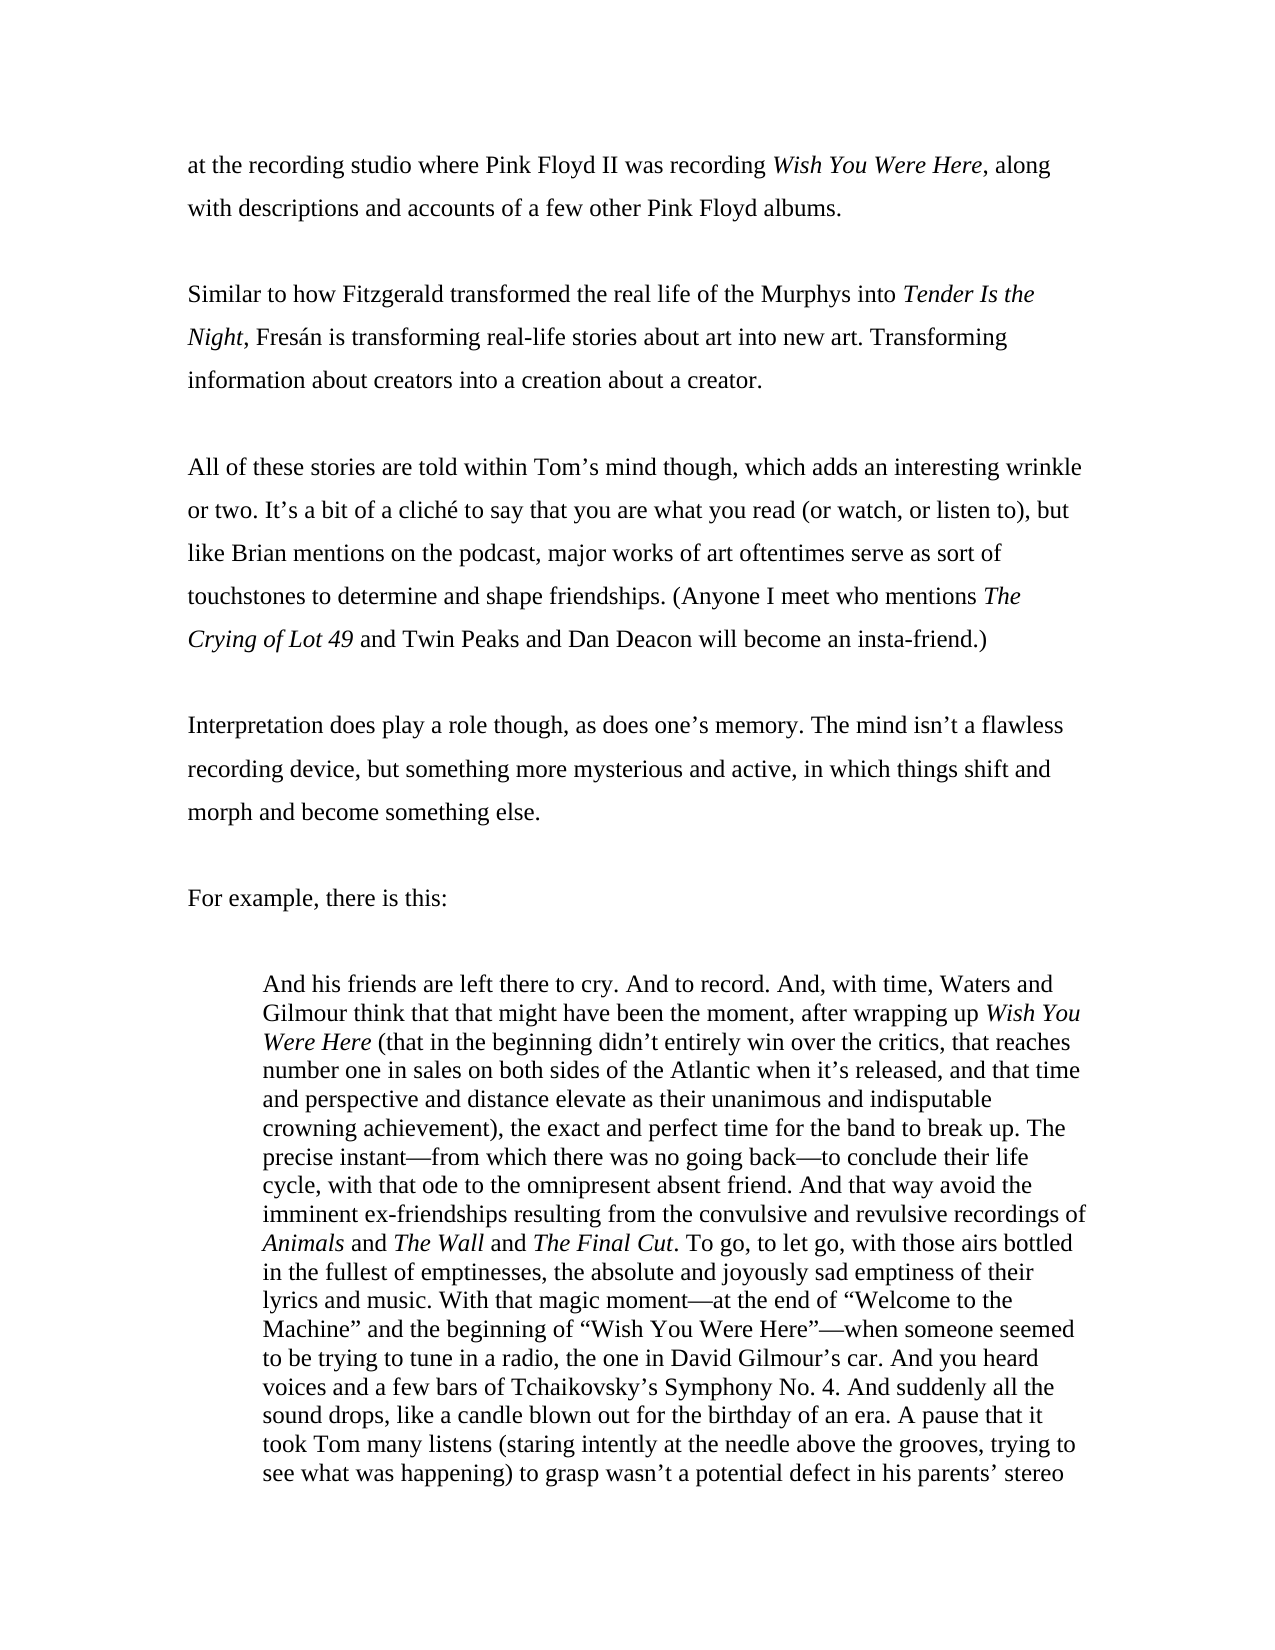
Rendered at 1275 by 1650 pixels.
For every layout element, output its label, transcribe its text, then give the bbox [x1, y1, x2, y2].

text Interpretation does play a role though, as does one’s memory. The mind isn’t a flawless recording device, but something more mysterious and active, in which things shift and morph and become something else. [187, 711, 1087, 826]
text Similar to how Fitzgerald transformed the real life of the Murphys into Tender Is the Night, Fresán is transforming real-life stories about art into new art. Transforming information about creators into a creation about a creator. [187, 279, 1087, 394]
text For example, there is this: [187, 883, 1087, 912]
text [187, 150, 1087, 222]
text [262, 969, 1087, 1487]
text All of these stories are told within Tom’s mind though, which adds an interesting wrinkle or two. It’s a bit of a cliché to say that you are what you read (or watch, or listen to), but like Brian mentions on the podcast, major works of art oftentimes serve as sort of touchstones to determine and shape friendships. (Anyone I meet who mentions The Crying of Lot 49 and Twin Peaks and Dan Deacon will become an insta-friend.) [187, 452, 1087, 653]
